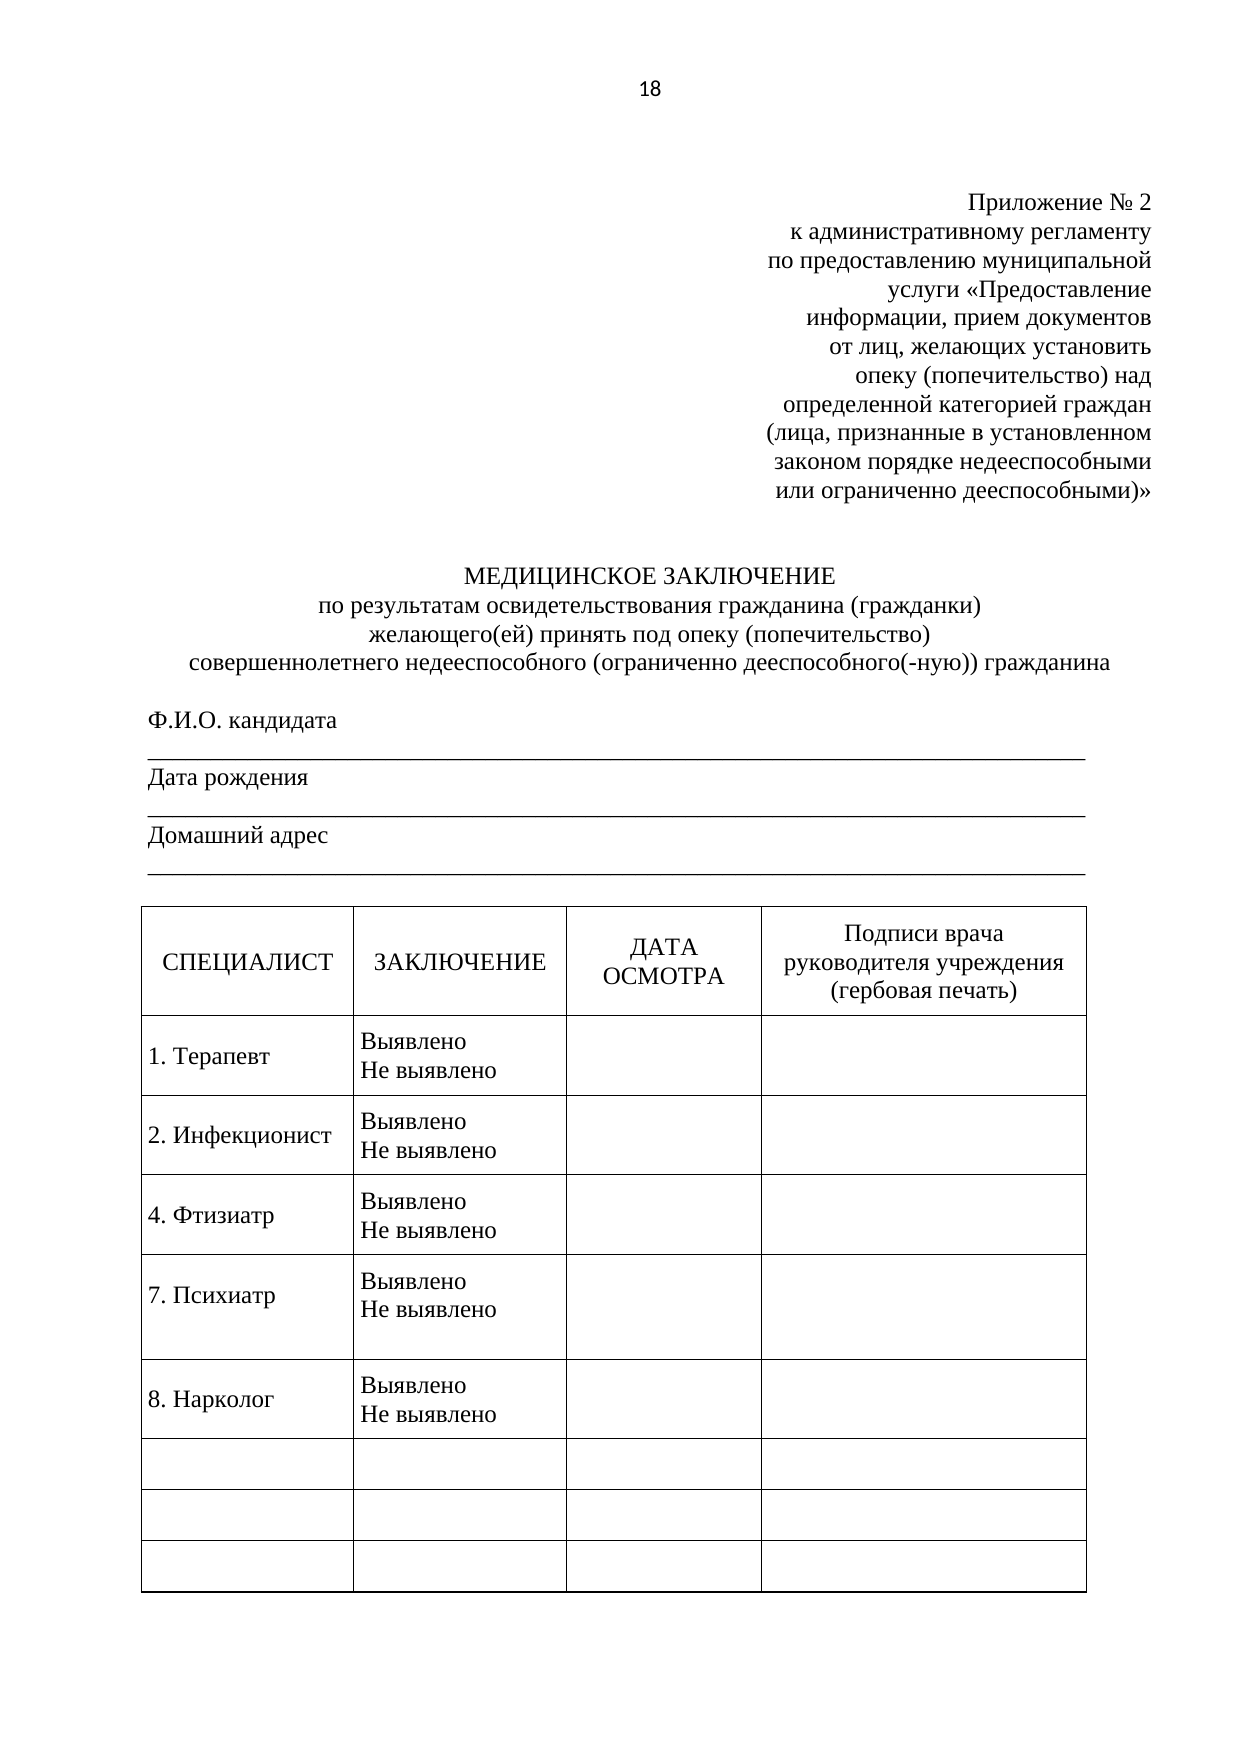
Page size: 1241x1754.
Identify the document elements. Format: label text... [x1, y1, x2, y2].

table_cell 2. Инфекционист [142, 1096, 353, 1174]
text ___________________________________________________________________________ [148, 734, 1152, 762]
text услуги «Предоставление [148, 274, 1152, 302]
table_cell [762, 1175, 1086, 1254]
table_cell [567, 1255, 761, 1358]
table_cell [354, 1541, 566, 1591]
text опеку (попечительство) над [148, 360, 1152, 389]
table_cell [762, 1360, 1086, 1438]
table_cell [142, 1541, 353, 1591]
table_cell [762, 1016, 1086, 1094]
text законом порядке недееспособными [148, 446, 1152, 475]
table_cell [762, 1096, 1086, 1174]
table_header Подписи врача руководителя учреждения (гербовая печать) [762, 907, 1086, 1015]
table_cell 8. Нарколог [142, 1360, 353, 1438]
text информации, прием документов [148, 302, 1152, 331]
table_cell [567, 1096, 761, 1174]
text Ф.И.О. кандидата [148, 705, 1152, 734]
text совершеннолетнего недееспособного (ограниченно дееспособного(-ную)) гражданина [148, 647, 1152, 676]
table_cell Выявлено Не выявлено [354, 1175, 566, 1254]
table_cell 1. Терапевт [142, 1016, 353, 1094]
table_cell [762, 1541, 1086, 1591]
text ___________________________________________________________________________ [148, 849, 1152, 877]
table_cell Выявлено Не выявлено [354, 1016, 566, 1094]
table_cell [142, 1490, 353, 1540]
text (лица, признанные в установленном [148, 417, 1152, 446]
text МЕДИЦИНСКОЕ ЗАКЛЮЧЕНИЕ [148, 561, 1152, 590]
table_cell [762, 1490, 1086, 1540]
table_cell [567, 1360, 761, 1438]
text ___________________________________________________________________________ [148, 791, 1152, 820]
table_cell 7. Психиатр [142, 1255, 353, 1358]
table_cell Выявлено Не выявлено [354, 1360, 566, 1438]
text Дата рождения [148, 762, 1152, 791]
text по результатам освидетельствования гражданина (гражданки) [148, 590, 1152, 619]
table_cell [567, 1490, 761, 1540]
text или ограниченно дееспособными)» [148, 475, 1152, 504]
table_cell Выявлено Не выявлено [354, 1255, 566, 1358]
table_header ЗАКЛЮЧЕНИЕ [354, 907, 566, 1015]
table_header ДАТА ОСМОТРА [567, 907, 761, 1015]
table_cell [762, 1439, 1086, 1489]
text определенной категорией граждан [148, 389, 1152, 417]
table_cell [567, 1175, 761, 1254]
text Приложение № 2 [148, 187, 1152, 216]
table_cell [354, 1490, 566, 1540]
text по предоставлению муниципальной [148, 245, 1152, 274]
table_cell [762, 1255, 1086, 1358]
text к административному регламенту [148, 216, 1152, 245]
table_cell [567, 1541, 761, 1591]
text желающего(ей) принять под опеку (попечительство) [148, 619, 1152, 647]
text Домашний адрес [148, 820, 1152, 849]
table_header СПЕЦИАЛИСТ [142, 907, 353, 1015]
text от лиц, желающих установить [148, 331, 1152, 360]
table_cell [567, 1016, 761, 1094]
table_cell 4. Фтизиатр [142, 1175, 353, 1254]
table_cell [567, 1439, 761, 1489]
table_cell Выявлено Не выявлено [354, 1096, 566, 1174]
table_cell [354, 1439, 566, 1489]
table_cell [142, 1439, 353, 1489]
